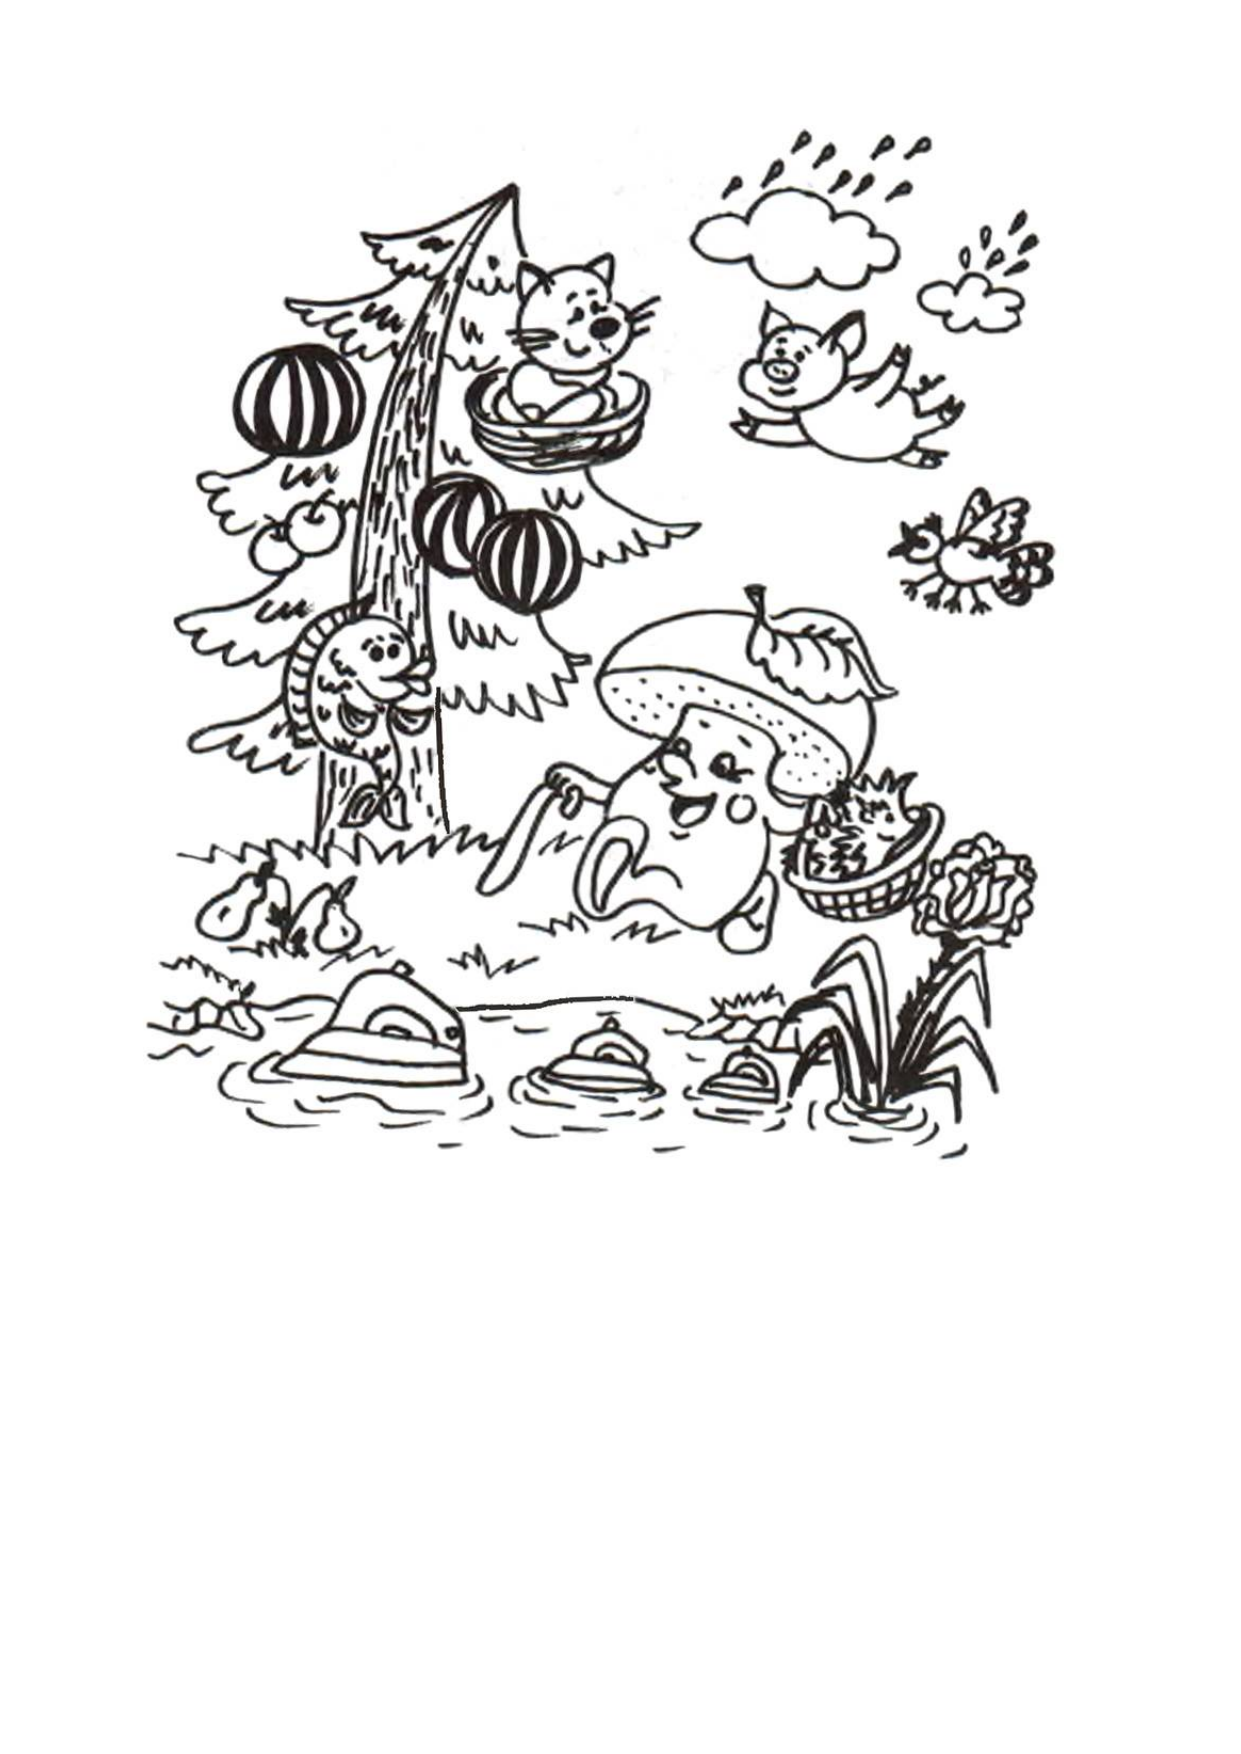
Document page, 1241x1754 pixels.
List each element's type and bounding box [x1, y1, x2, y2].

picture [75, 75, 1166, 1234]
